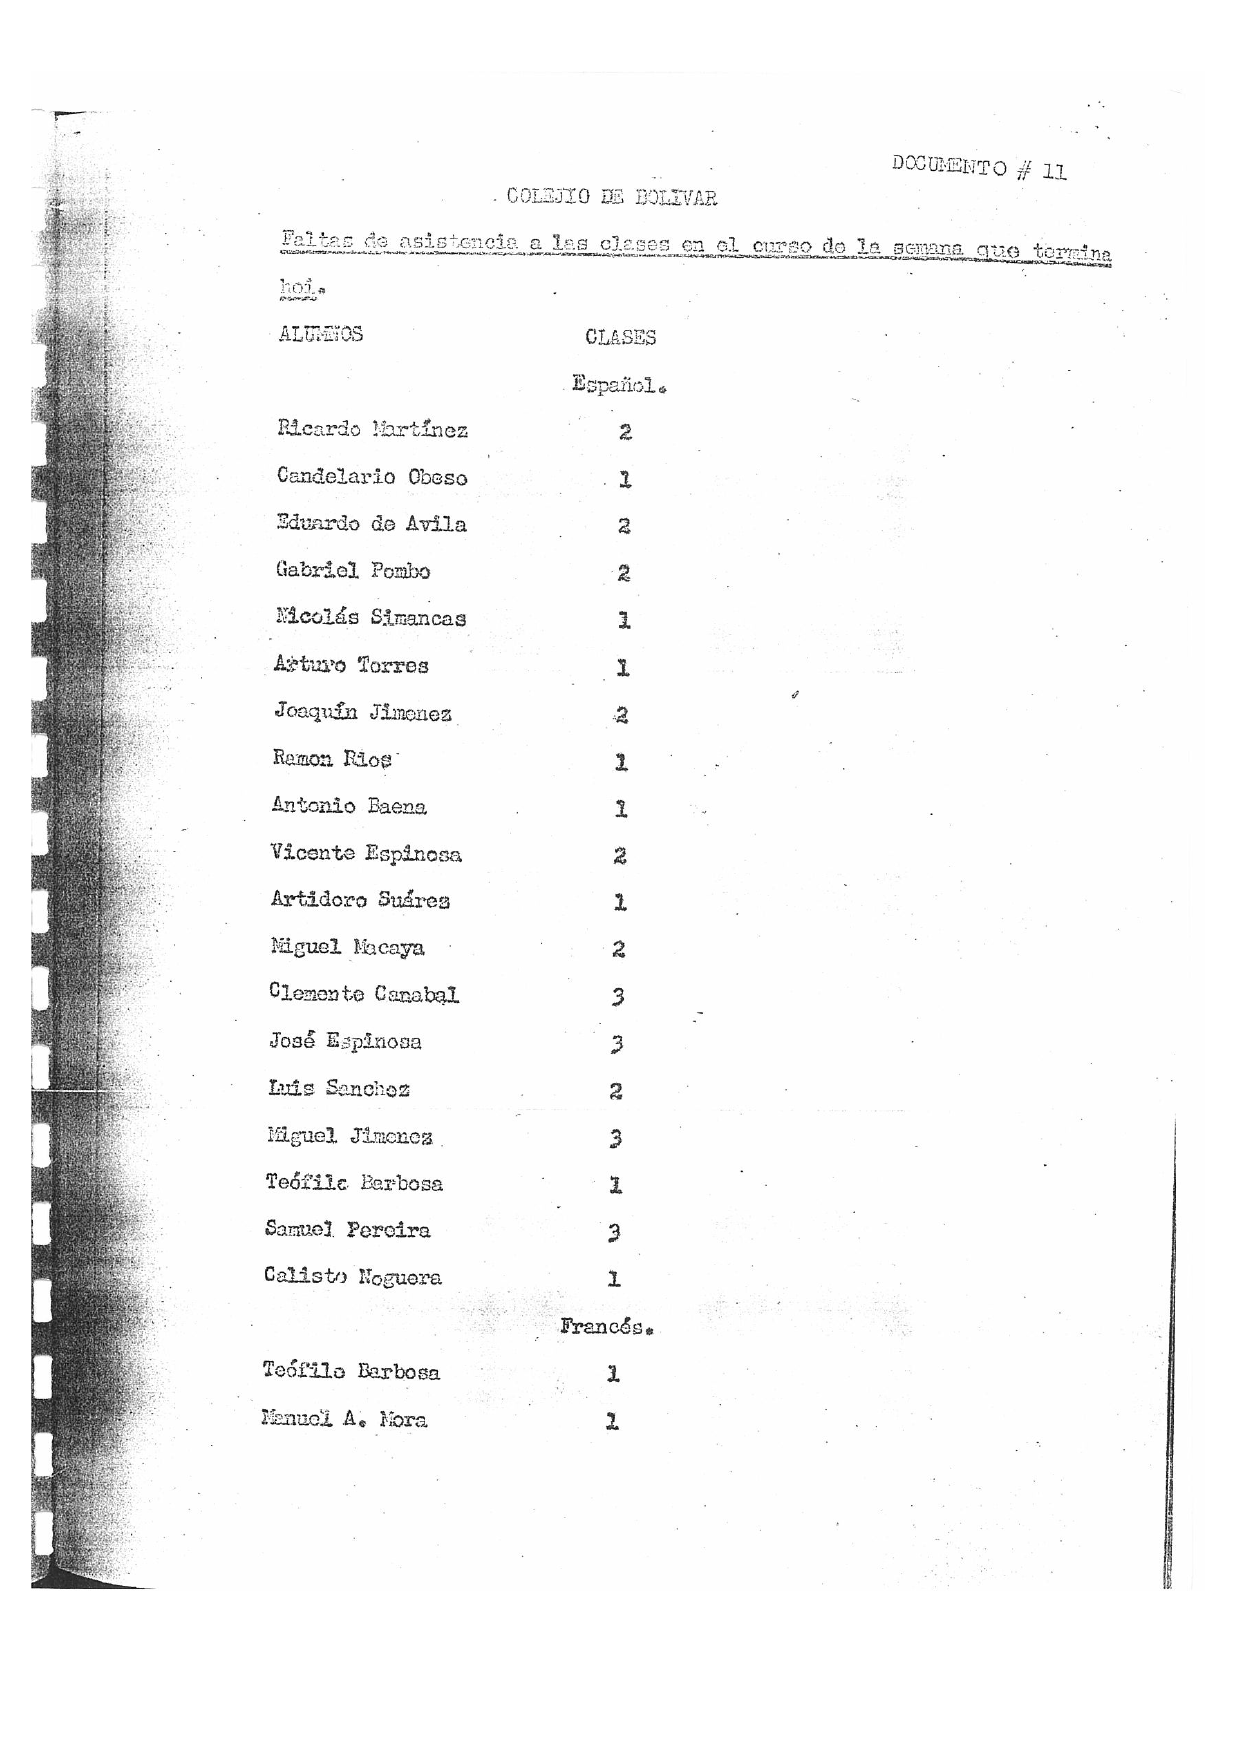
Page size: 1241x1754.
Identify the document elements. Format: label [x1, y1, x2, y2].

picture [31, 71, 1206, 1591]
